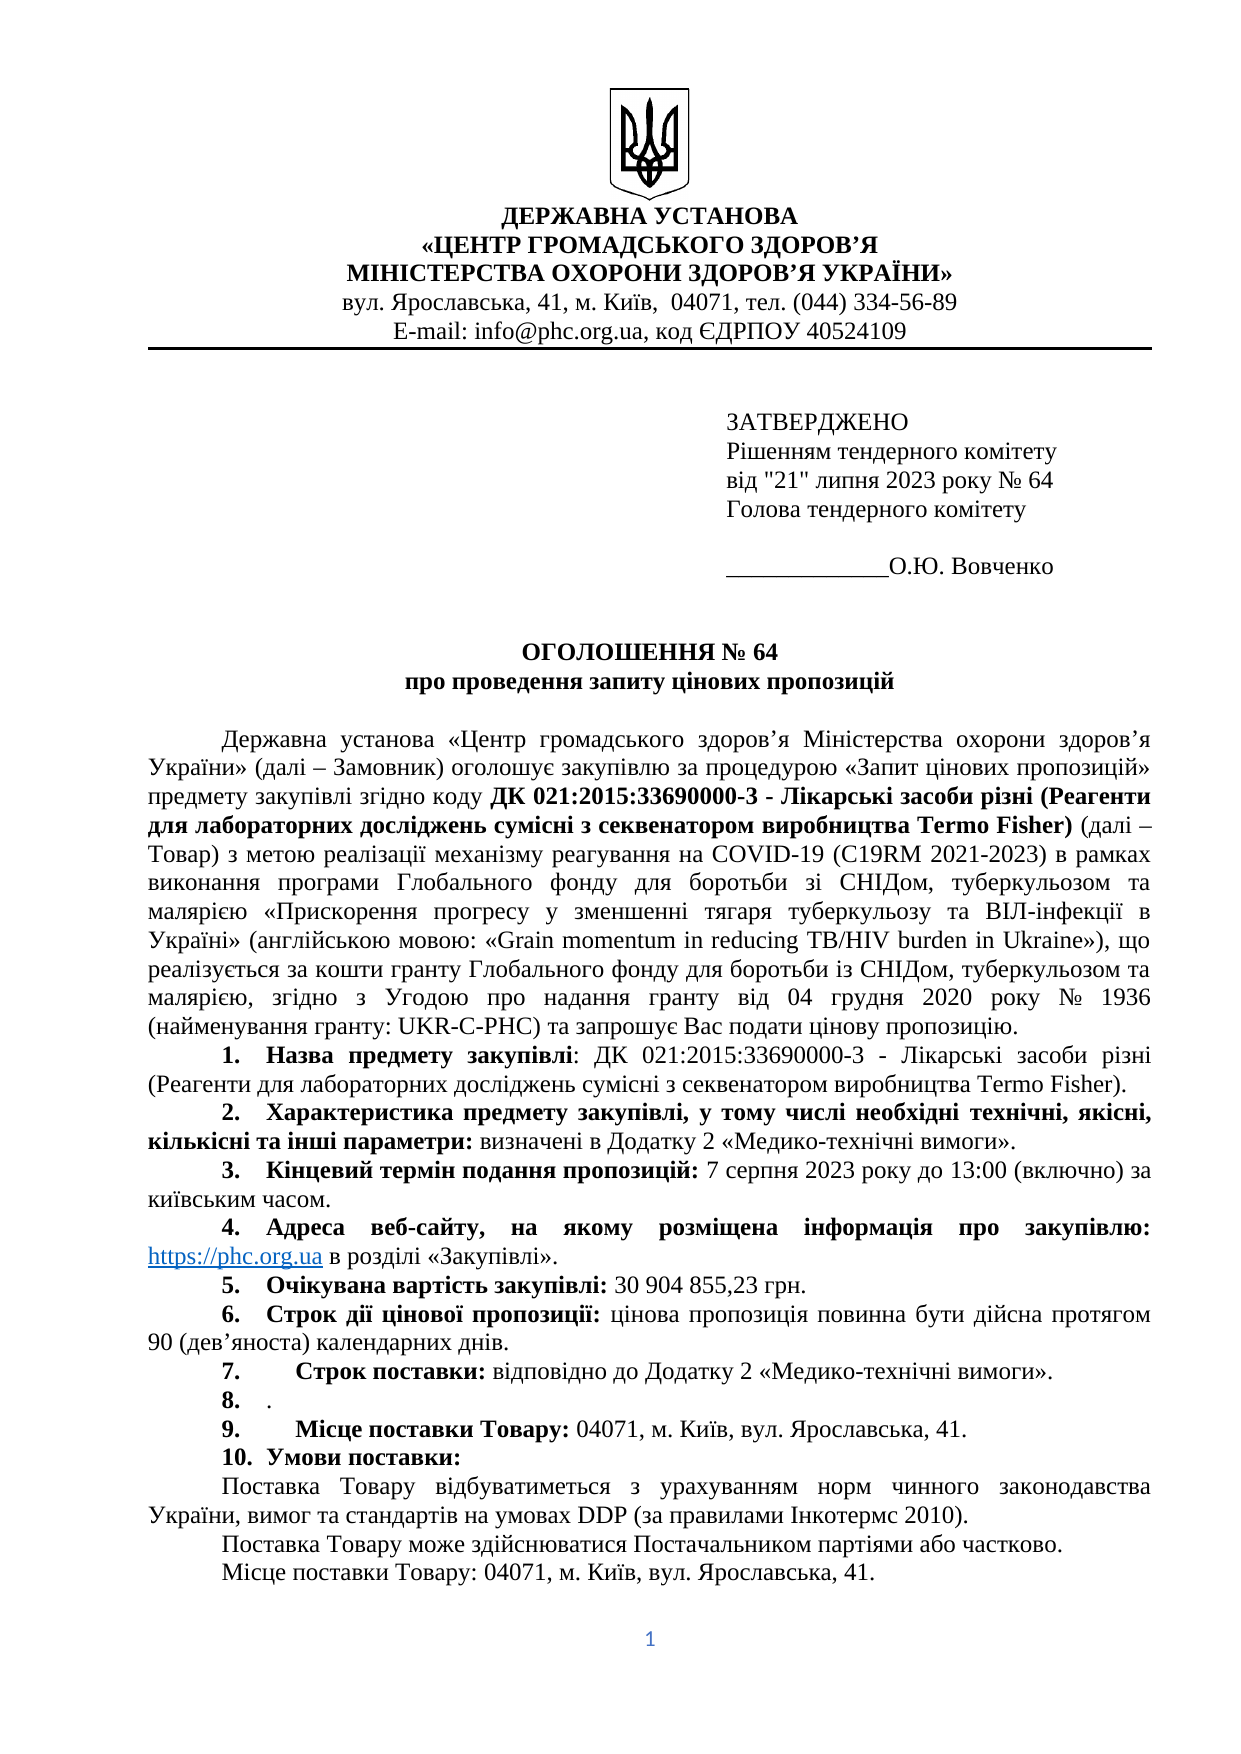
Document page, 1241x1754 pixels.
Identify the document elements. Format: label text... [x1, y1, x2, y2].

list Очікувана вартість закупівлі: 30 904 855,23 грн. [148, 1270, 1152, 1299]
text Поставка Товару може здійснюватися Постачальником партіями або частково. [148, 1529, 1152, 1557]
picture [609, 88, 690, 201]
text ЗАТВЕРДЖЕНО [726, 407, 1152, 436]
text Рішенням тендерного комітету [726, 436, 1152, 465]
text Голова тендерного комітету [726, 494, 1152, 522]
list . [148, 1385, 1152, 1414]
list Строк поставки: відповідно до Додатку 2 «Медико-технічні вимоги». [148, 1356, 1152, 1385]
text від "21" липня 2023 року № 64 [726, 465, 1152, 494]
list Характеристика предмету закупівлі, у тому числі необхідні технічні, якісні, кількісні та інші параметри: визначені в Додатку 2 «Медико-технічні вимоги». [148, 1097, 1152, 1155]
text ОГОЛОШЕННЯ № 64 [148, 637, 1152, 666]
list Умови поставки: [148, 1442, 1152, 1471]
text вул. Ярославська, 41, м. Київ, 04071, тел. (044) 334-56-89 [148, 287, 1152, 316]
list Кінцевий термін подання пропозицій: 7 серпня 2023 року до 13:00 (включно) за київським часом. [148, 1155, 1152, 1212]
text E-mail: info@phc.org.ua, код ЄДРПОУ 40524109 [148, 316, 1152, 347]
list Назва предмету закупівлі: ДК 021:2015:33690000-3 - Лікарські засоби різні (Реагенти для лабораторних досліджень сумісні з секвенатором виробництва Termo Fisher). [148, 1040, 1152, 1097]
text Поставка Товару вiдбуватиметься з урахуванням норм чинного законодавства України, вимог та стандартiв на умовах DDP (за правилами Iнкотермс 2010). [148, 1471, 1152, 1529]
text Державна установа «Центр громадського здоров’я Міністерства охорони здоров’я України» (далі – Замовник) оголошує закупівлю за процедурою «Запит цінових пропозицій» предмету закупівлі згідно коду ДК 021:2015:33690000-3 - Лікарські засоби різні (Реагенти для лабораторних досліджень сумісні з секвенатором виробництва Termo Fisher) (далі – Товар) з метою реалізації механізму реагування на COVID-19 (C19RM 2021-2023) в рамках виконання програми Глобального фонду для боротьби зі СНІДом, туберкульозом та малярією «Прискорення прогресу у зменшенні тягаря туберкульозу та ВІЛ-інфекції в Україні» (англійською мовою: «Grain momentum in reducing TB/HIV burden in Ukraine»), що реалізується за кошти гранту Глобального фонду для боротьби із СНІДом, туберкульозом та малярією, згідно з Угодою про надання гранту від 04 грудня 2020 року № 1936 (найменування гранту: UKR-C-PHC) та запрошує Вас подати цінову пропозицію. [148, 724, 1152, 1040]
list Строк дії цінової пропозиції: цінова пропозиція повинна бути дійсна протягом 90 (дев’яноста) календарних днів. [148, 1299, 1152, 1356]
text Місце поставки Товару: 04071, м. Київ, вул. Ярославська, 41. [148, 1557, 1152, 1586]
text ДЕРЖАВНА УСТАНОВА [148, 201, 1152, 230]
text про проведення запиту цінових пропозицій [148, 666, 1152, 695]
text «ЦЕНТР ГРОМАДСЬКОГО ЗДОРОВ’Я [148, 230, 1152, 258]
text МІНІСТЕРСТВА ОХОРОНИ ЗДОРОВ’Я УКРАЇНИ» [148, 258, 1152, 287]
list Місце поставки Товару: 04071, м. Київ, вул. Ярославська, 41. [148, 1414, 1152, 1442]
text _____________О.Ю. Вовченко [726, 551, 1152, 580]
list Адреса веб-сайту, на якому розміщена інформація про закупівлю: https://phc.org.ua в розділі «Закупівлі». [148, 1212, 1152, 1270]
